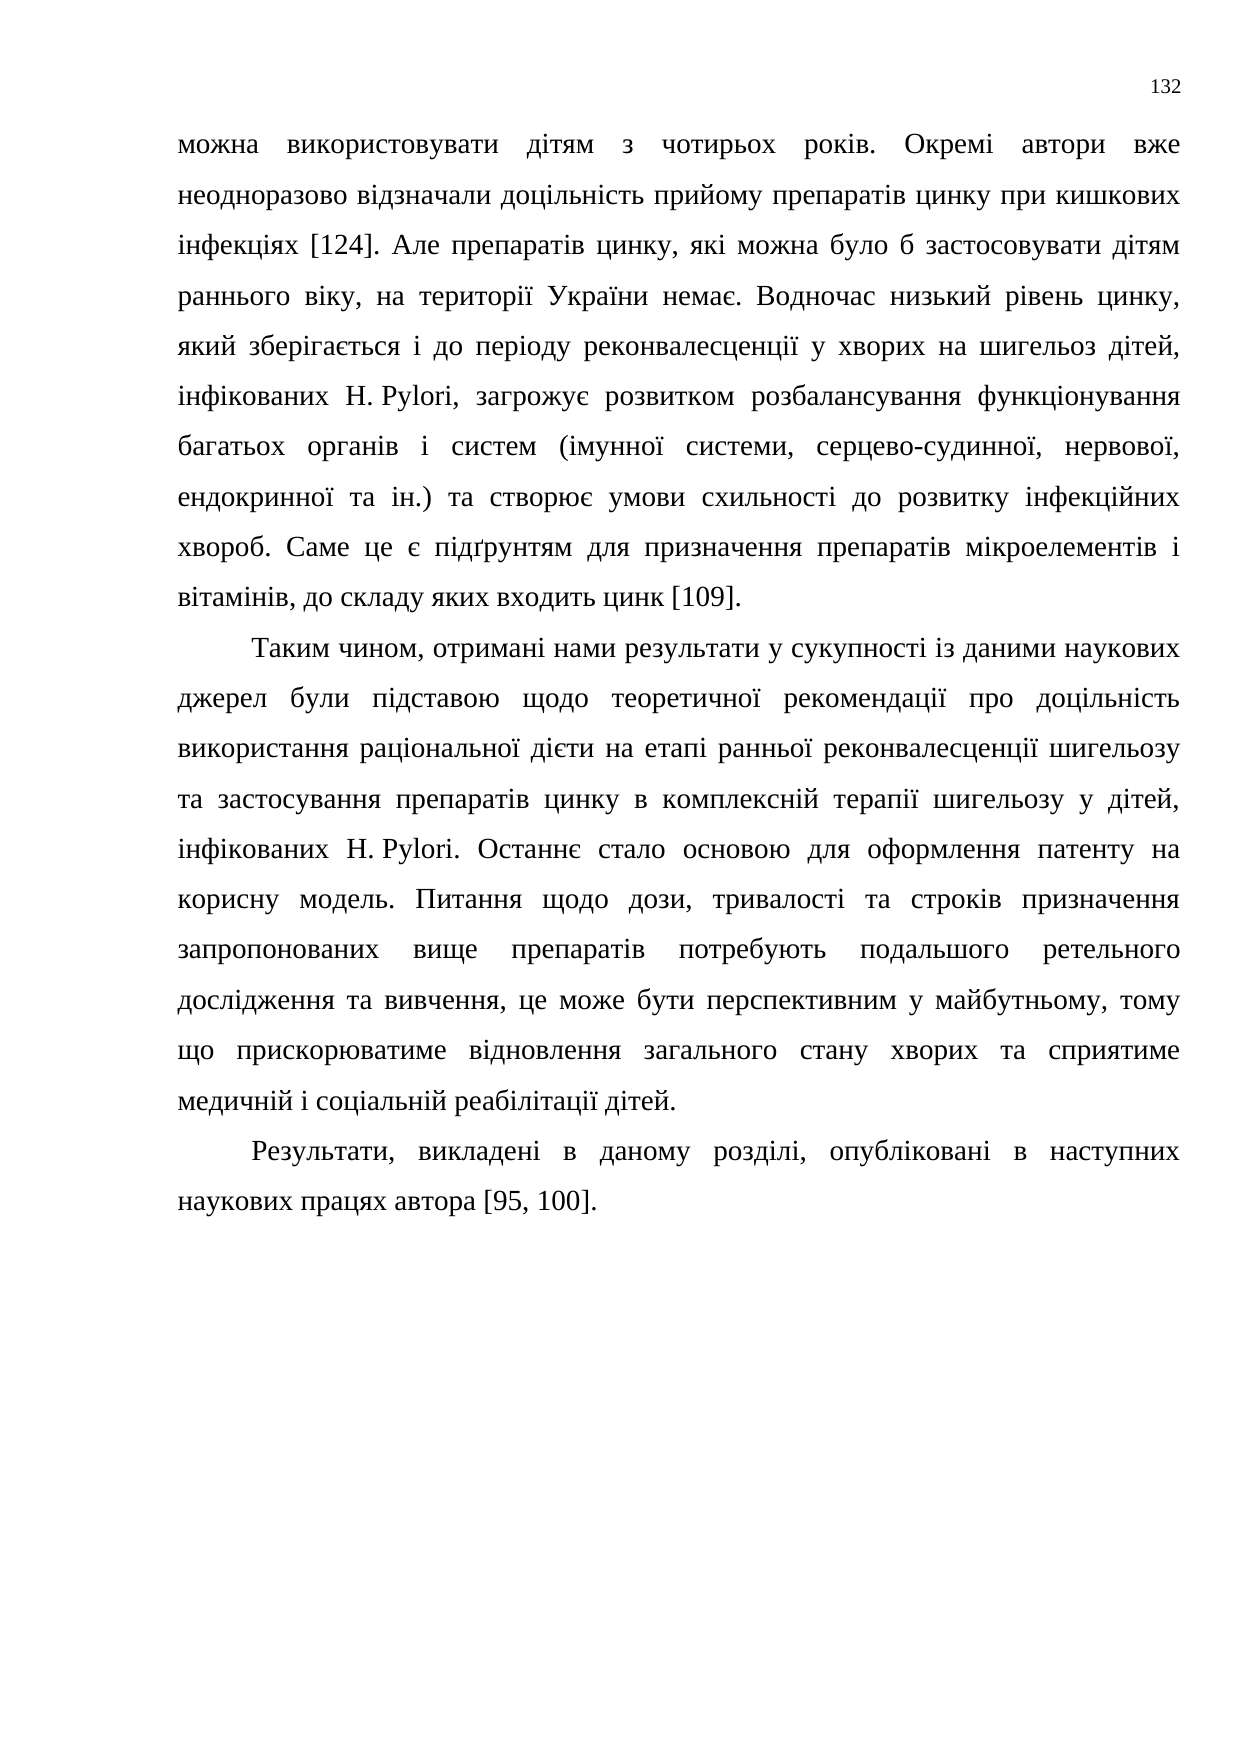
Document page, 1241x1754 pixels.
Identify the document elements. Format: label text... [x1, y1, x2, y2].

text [177, 127, 1181, 613]
text Результати, викладені в даному розділі, опубліковані в наступних наукових працях автора [95, 100]. [177, 1133, 1181, 1217]
text Таким чином, отримані нами результати у сукупності із даними наукових джерел були підставою щодо теоретичної рекомендації про доцільність використання раціональної дієти на етапі ранньої реконвалесценції шигельозу та застосування препаратів цинку в комплексній терапії шигельозу у дітей, інфікованих H. Pylori. Останнє стало основою для оформлення патенту на корисну модель. Питання щодо дози, тривалості та строків призначення запропонованих вище препаратів потребують подальшого ретельного дослідження та вивчення, це може бути перспективним у майбутньому, тому що прискорюватиме відновлення загального стану хворих та сприятиме медичній і соціальній реабілітації дітей. [177, 630, 1181, 1116]
